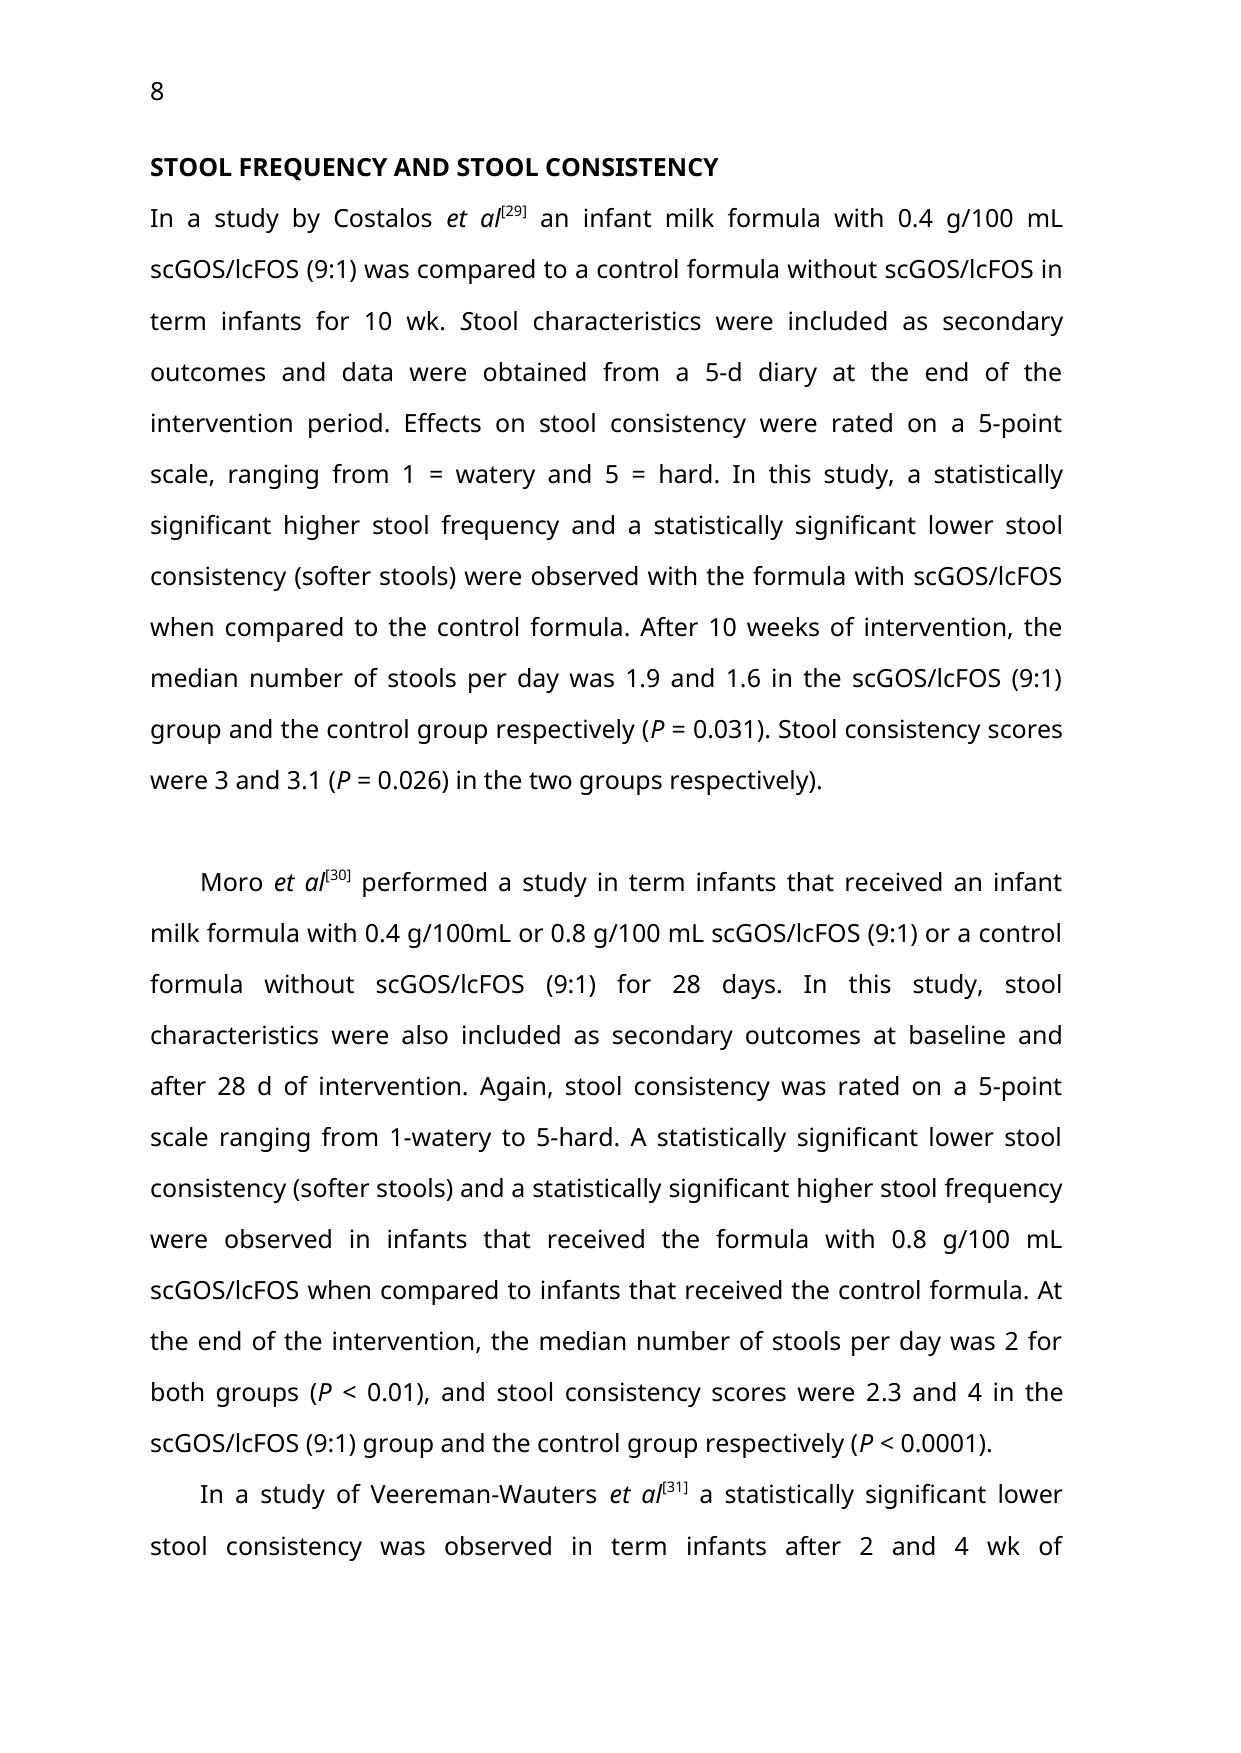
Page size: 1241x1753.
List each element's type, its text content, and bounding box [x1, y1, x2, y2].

subtitle STOOL FREQUENCY AND STOOL CONSISTENCY [150, 150, 1064, 184]
text Moro et al[30] performed a study in term infants that received an infant milk formula with 0.4 g/100mL or 0.8 g/100 mL scGOS/lcFOS (9:1) or a control formula without scGOS/lcFOS (9:1) for 28 days. In this study, stool characteristics were also included as secondary outcomes at baseline and after 28 d of intervention. Again, stool consistency was rated on a 5-point scale ranging from 1-watery to 5-hard. A statistically significant lower stool consistency (softer stools) and a statistically significant higher stool frequency were observed in infants that received the formula with 0.8 g/100 mL scGOS/lcFOS when compared to infants that received the control formula. At the end of the intervention, the median number of stools per day was 2 for both groups (P < 0.01), and stool consistency scores were 2.3 and 4 in the scGOS/lcFOS (9:1) group and the control group respectively (P < 0.0001). [150, 864, 1064, 1460]
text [150, 1477, 1064, 1562]
text In a study by Costalos et al[29] an infant milk formula with 0.4 g/100 mL scGOS/lcFOS (9:1) was compared to a control formula without scGOS/lcFOS in term infants for 10 wk. Stool characteristics were included as secondary outcomes and data were obtained from a 5-d diary at the end of the intervention period. Effects on stool consistency were rated on a 5-point scale, ranging from 1 = watery and 5 = hard. In this study, a statistically significant higher stool frequency and a statistically significant lower stool consistency (softer stools) were observed with the formula with scGOS/lcFOS when compared to the control formula. After 10 weeks of intervention, the median number of stools per day was 1.9 and 1.6 in the scGOS/lcFOS (9:1) group and the control group respectively (P = 0.031). Stool consistency scores were 3 and 3.1 (P = 0.026) in the two groups respectively). [150, 201, 1064, 797]
